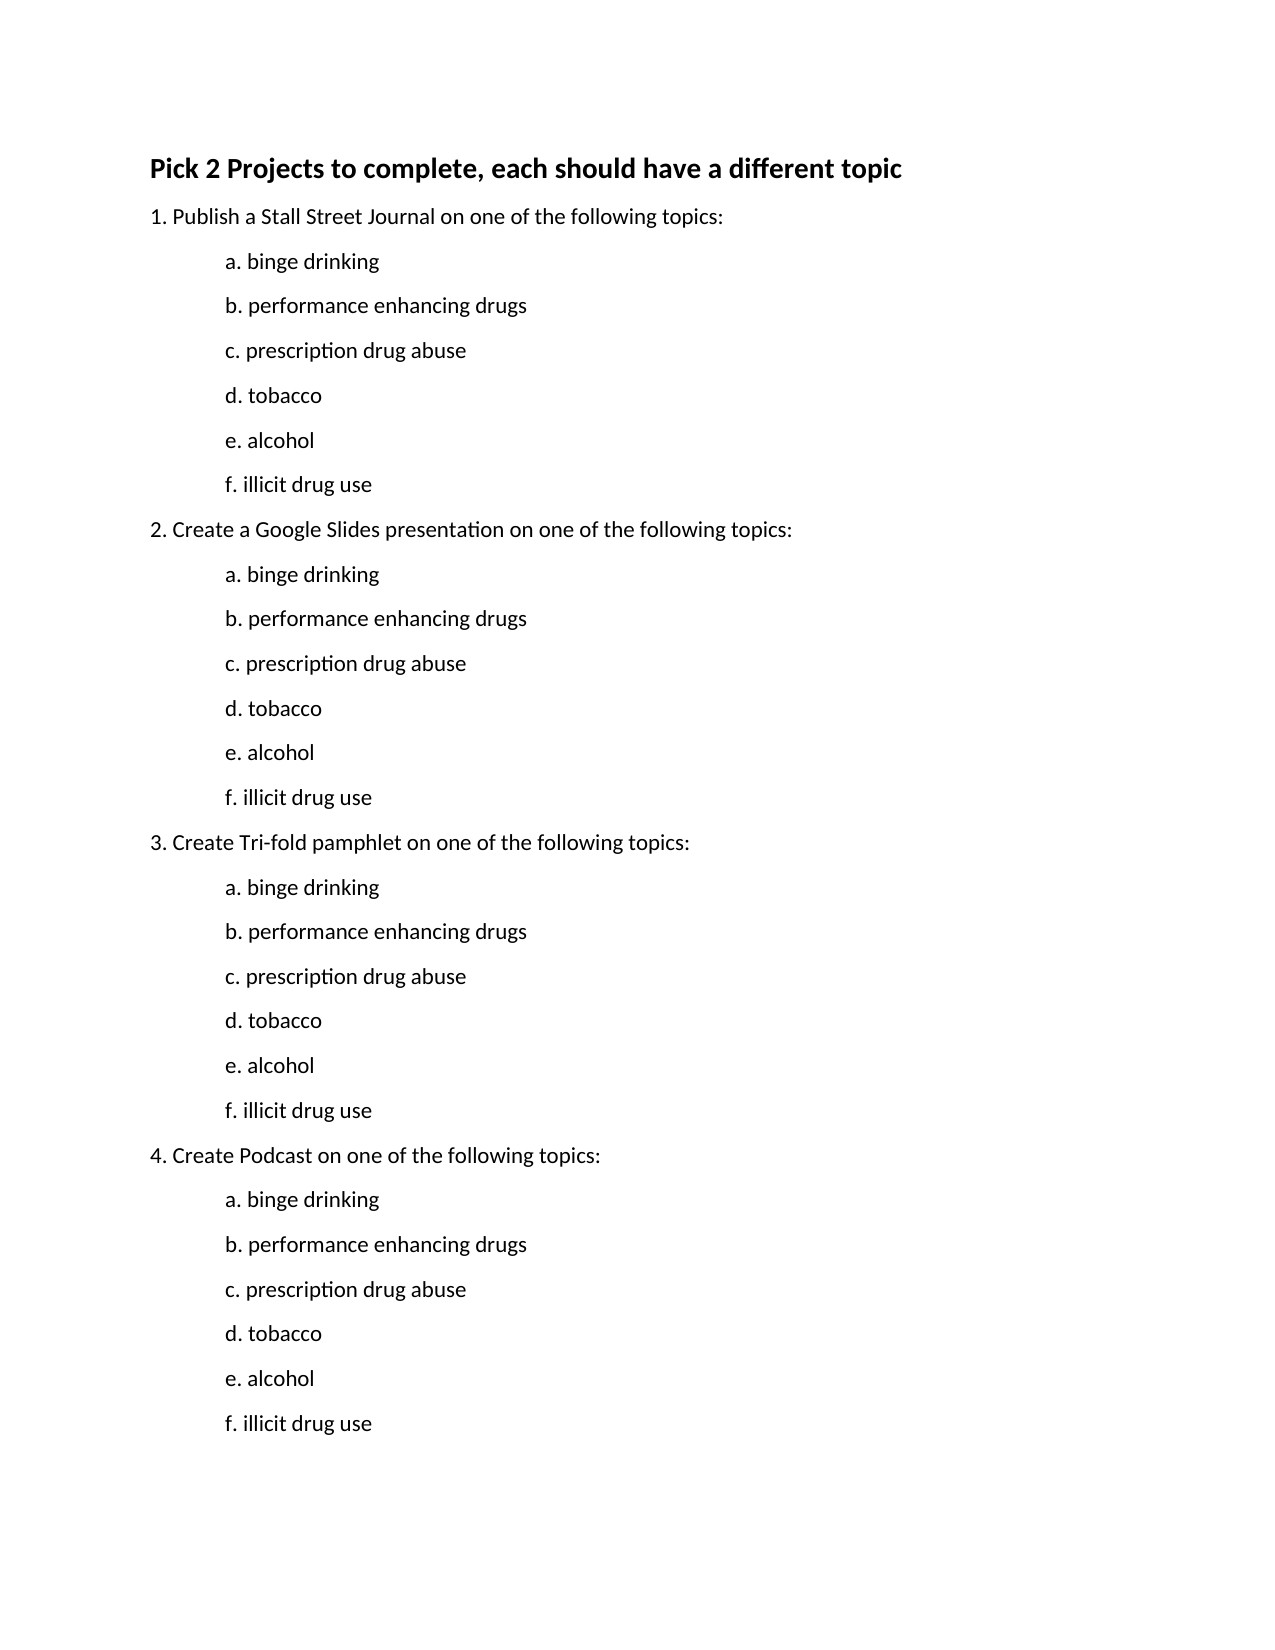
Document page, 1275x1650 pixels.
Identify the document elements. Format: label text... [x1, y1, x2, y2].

text c. prescription drug abuse [225, 962, 1125, 990]
text c. prescription drug abuse [225, 649, 1125, 677]
text f. illicit drug use [225, 783, 1125, 811]
text d. tobacco [225, 1007, 1125, 1035]
text a. binge drinking [225, 1185, 1125, 1213]
text b. performance enhancing drugs [225, 604, 1125, 632]
text e. alcohol [225, 1364, 1125, 1392]
text d. tobacco [225, 694, 1125, 722]
text c. prescription drug abuse [225, 1275, 1125, 1303]
text a. binge drinking [225, 560, 1125, 588]
text e. alcohol [225, 1051, 1125, 1079]
text d. tobacco [225, 381, 1125, 409]
text 4. Create Podcast on one of the following topics: [150, 1141, 1125, 1169]
text a. binge drinking [225, 247, 1125, 275]
text b. performance enhancing drugs [225, 917, 1125, 945]
text 3. Create Tri-fold pamphlet on one of the following topics: [150, 828, 1125, 856]
text d. tobacco [225, 1319, 1125, 1347]
text f. illicit drug use [225, 1096, 1125, 1124]
text f. illicit drug use [225, 470, 1125, 498]
text a. binge drinking [225, 873, 1125, 901]
text b. performance enhancing drugs [225, 1230, 1125, 1258]
text b. performance enhancing drugs [225, 292, 1125, 320]
text f. illicit drug use [225, 1409, 1125, 1437]
text 1. Publish a Stall Street Journal on one of the following topics: [150, 202, 1125, 230]
text 2. Create a Google Slides presentation on one of the following topics: [150, 515, 1125, 543]
text e. alcohol [225, 738, 1125, 767]
text c. prescription drug abuse [225, 336, 1125, 364]
text Pick 2 Projects to complete, each should have a different topic [150, 150, 1125, 186]
text e. alcohol [225, 426, 1125, 454]
